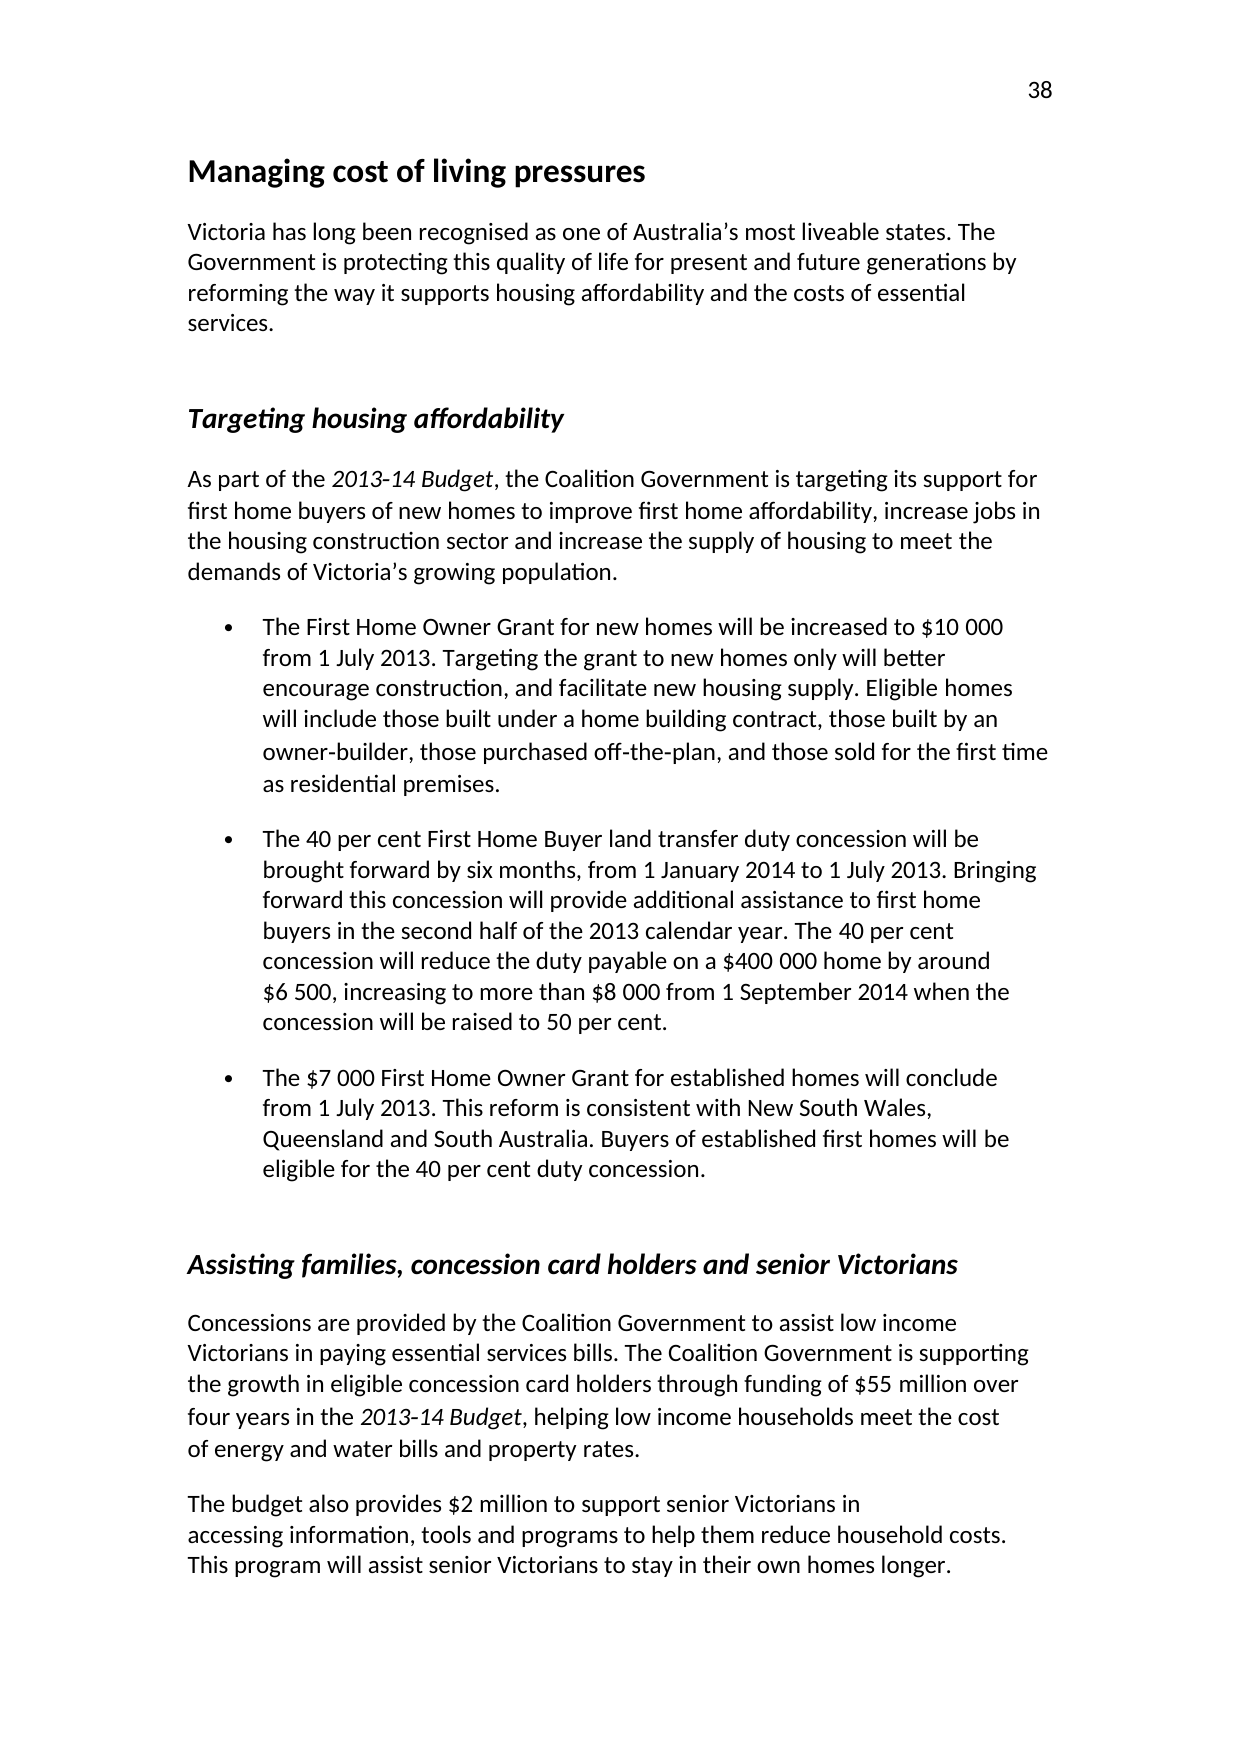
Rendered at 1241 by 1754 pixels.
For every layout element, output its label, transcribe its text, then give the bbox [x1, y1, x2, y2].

subtitle Assisting families, concession card holders and senior Victorians [187, 1246, 1053, 1282]
text The budget also provides $2 million to support senior Victorians in accessing information, tools and programs to help them reduce household costs. This program will assist senior Victorians to stay in their own homes longer. [187, 1488, 1053, 1580]
text Victoria has long been recognised as one of Australia’s most liveable states. The Government is protecting this quality of life for present and future generations by reforming the way it supports housing affordability and the costs of essential services. [187, 216, 1053, 338]
subtitle Targeting housing affordability [187, 400, 1053, 436]
subtitle Managing cost of living pressures [187, 150, 1053, 191]
text The First Home Owner Grant for new homes will be increased to $10 000 from 1 July 2013. Targeting the grant to new homes only will better encourage construction, and facilitate new housing supply. Eligible homes will include those built under a home building contract, those built by an owner-builder, those purchased off-the-plan, and those sold for the first time as residential premises. [225, 612, 1053, 798]
text Concessions are provided by the Coalition Government to assist low income Victorians in paying essential services bills. The Coalition Government is supporting the growth in eligible concession card holders through funding of $55 million over four years in the 2013-14 Budget, helping low income households meet the cost of energy and water bills and property rates. [187, 1307, 1053, 1463]
text As part of the 2013-14 Budget, the Coalition Government is targeting its support for first home buyers of new homes to improve first home affordability, increase jobs in the housing construction sector and increase the supply of housing to meet the demands of Victoria’s growing population. [187, 461, 1053, 587]
text The $7 000 First Home Owner Grant for established homes will conclude from 1 July 2013. This reform is consistent with New South Wales, Queensland and South Australia. Buyers of established first homes will be eligible for the 40 per cent duty concession. [225, 1062, 1053, 1184]
text The 40 per cent First Home Buyer land transfer duty concession will be brought forward by six months, from 1 January 2014 to 1 July 2013. Bringing forward this concession will provide additional assistance to first home buyers in the second half of the 2013 calendar year. The 40 per cent concession will reduce the duty payable on a $400 000 home by around $6 500, increasing to more than $8 000 from 1 September 2014 when the concession will be raised to 50 per cent. [225, 823, 1053, 1037]
